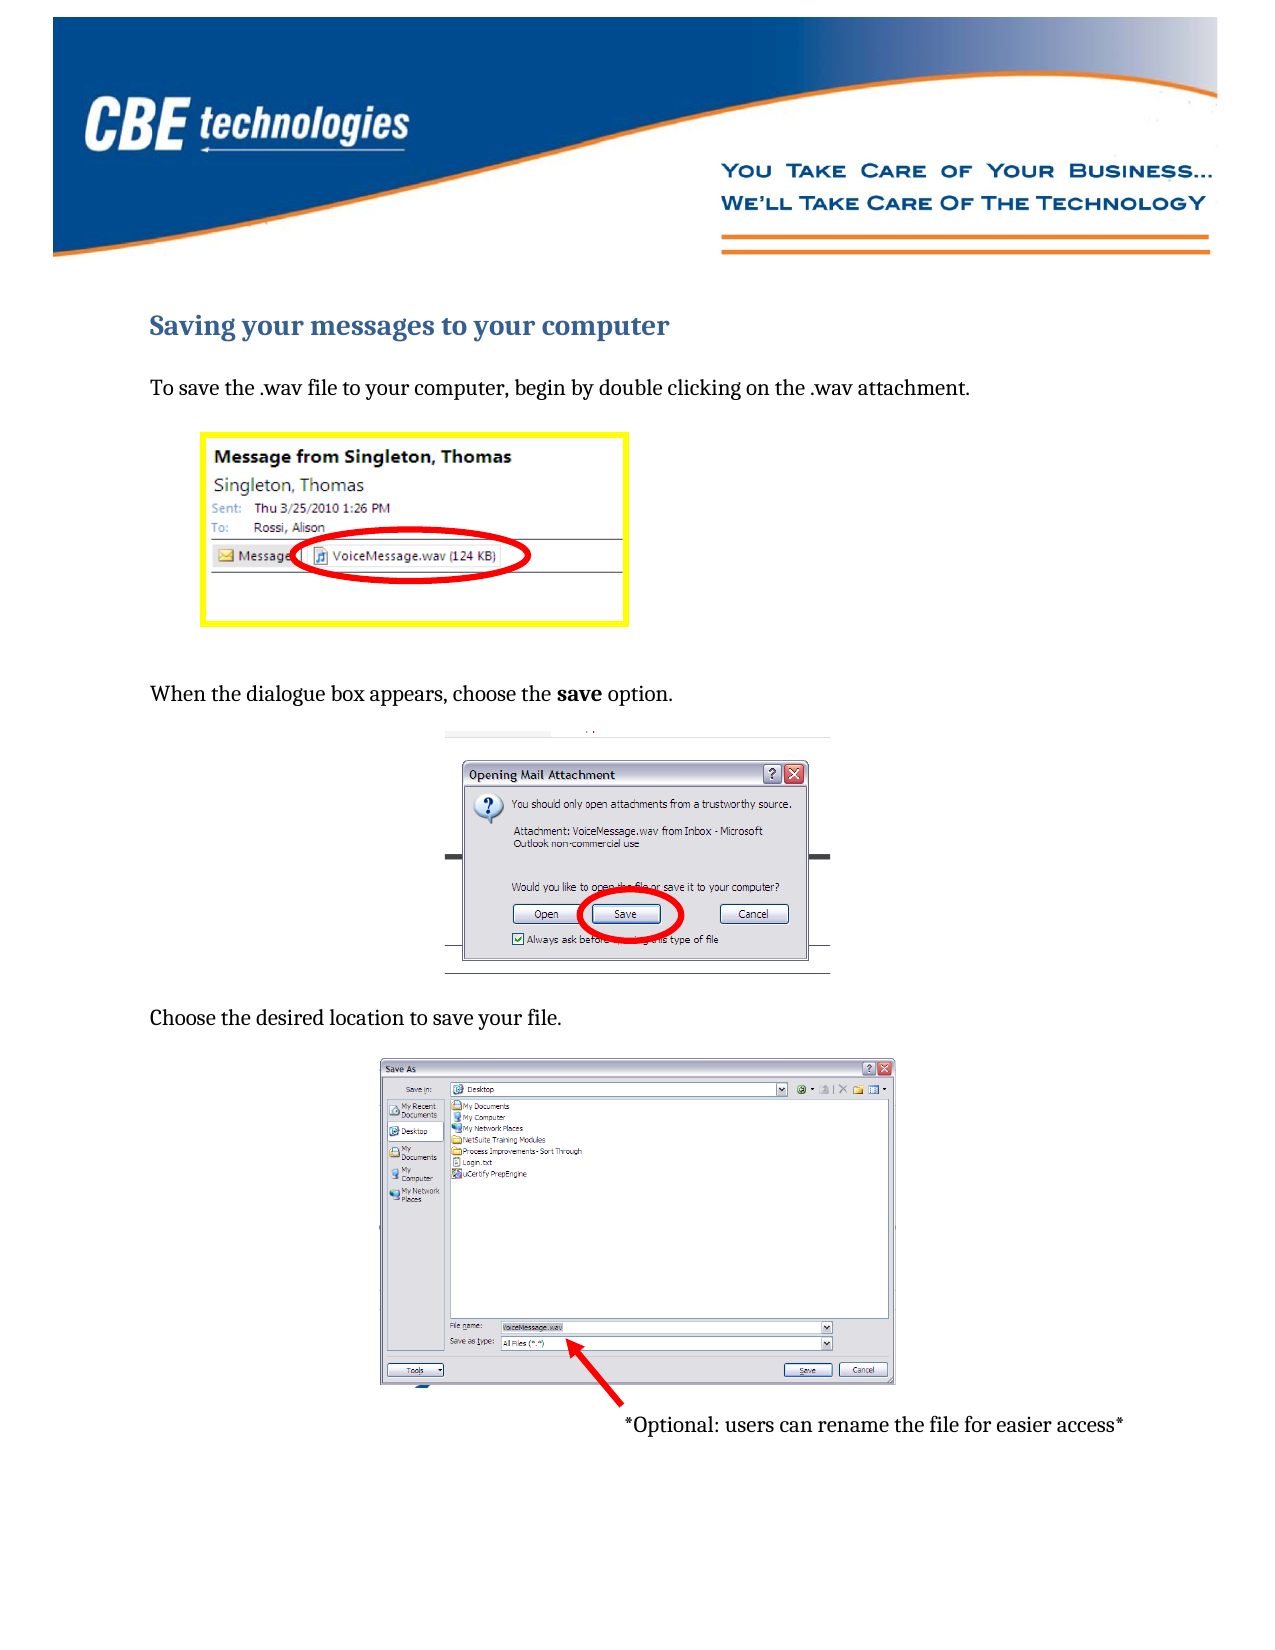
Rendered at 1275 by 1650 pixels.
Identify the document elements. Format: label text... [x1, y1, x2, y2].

text To save the .wav file to your computer, begin by double clicking on the .wav attachment. [150, 374, 1125, 401]
subtitle Saving your messages to your computer [150, 309, 1125, 343]
picture [444, 731, 831, 981]
picture [379, 1055, 896, 1388]
picture [53, 17, 1218, 264]
text Choose the desired location to save your file. [150, 1005, 1125, 1031]
text When the dialogue box appears, choose the save option. [150, 681, 1125, 707]
text *Optional: users can rename the file for easier access* [150, 1412, 1125, 1438]
picture [206, 438, 623, 621]
